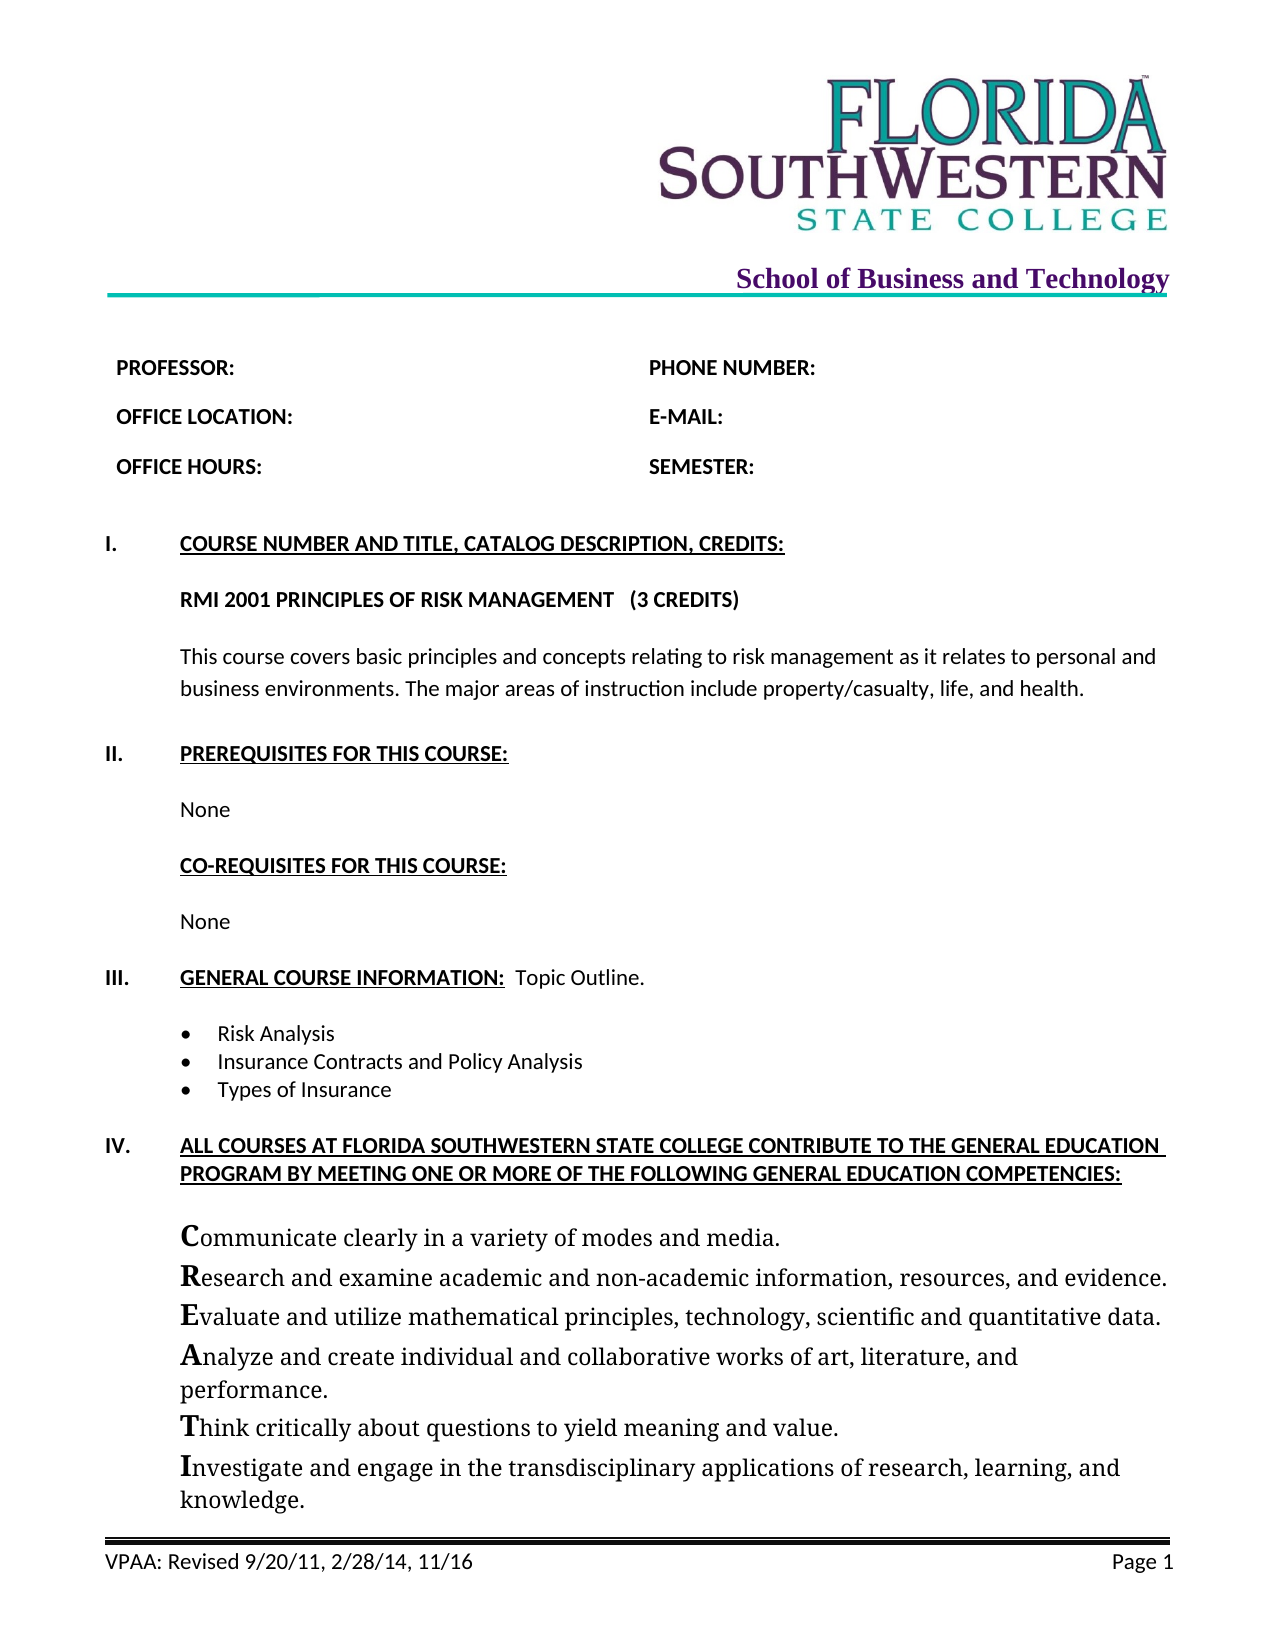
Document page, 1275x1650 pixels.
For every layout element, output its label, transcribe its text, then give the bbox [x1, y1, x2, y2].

table_cell E-MAIL: [638, 402, 1170, 452]
text Analyze and create individual and collaborative works of art, literature, and performance. [180, 1334, 1170, 1405]
text Research and examine academic and non-academic information, resources, and evidence. [180, 1255, 1170, 1294]
text CO-REQUISITES FOR THIS COURSE: [105, 851, 1170, 879]
text Think critically about questions to yield meaning and value. [180, 1405, 1170, 1445]
text • Types of Insurance [180, 1075, 1170, 1103]
table_cell SEMESTER: [638, 452, 1170, 501]
table_cell OFFICE HOURS: [105, 452, 638, 501]
text None [180, 795, 1170, 823]
table_cell OFFICE LOCATION: [105, 402, 638, 452]
text • Insurance Contracts and Policy Analysis [180, 1047, 1170, 1075]
text • Risk Analysis [180, 1019, 1170, 1047]
text Communicate clearly in a variety of modes and media. [180, 1215, 1170, 1255]
list PREREQUISITES FOR THIS COURSE: [105, 739, 1170, 767]
text This course covers basic principles and concepts relating to risk management as it relates to personal and business environments. The major areas of instruction include property/casualty, life, and health. [180, 642, 1170, 702]
text RMI 2001 PRINCIPLES OF RISK MANAGEMENT (3 CREDITS) [180, 585, 1170, 613]
table_header PHONE NUMBER: [638, 353, 1170, 402]
table_header PROFESSOR: [105, 353, 638, 402]
list All courses at Florida SouthWestern State College contribute to the general education program by meeting one or more of the following general education competencies: [105, 1131, 1170, 1187]
picture [657, 75, 1170, 233]
text Investigate and engage in the transdisciplinary applications of research, learning, and knowledge. [180, 1445, 1170, 1516]
list COURSE NUMBER AND TITLE, CATALOG DESCRIPTION, CREDITS: [105, 529, 1170, 557]
text Evaluate and utilize mathematical principles, technology, scientific and quantitative data. [180, 1294, 1170, 1334]
text None [180, 907, 1170, 935]
list GENERAL COURSE INFORMATION: Topic Outline. [105, 963, 1170, 991]
